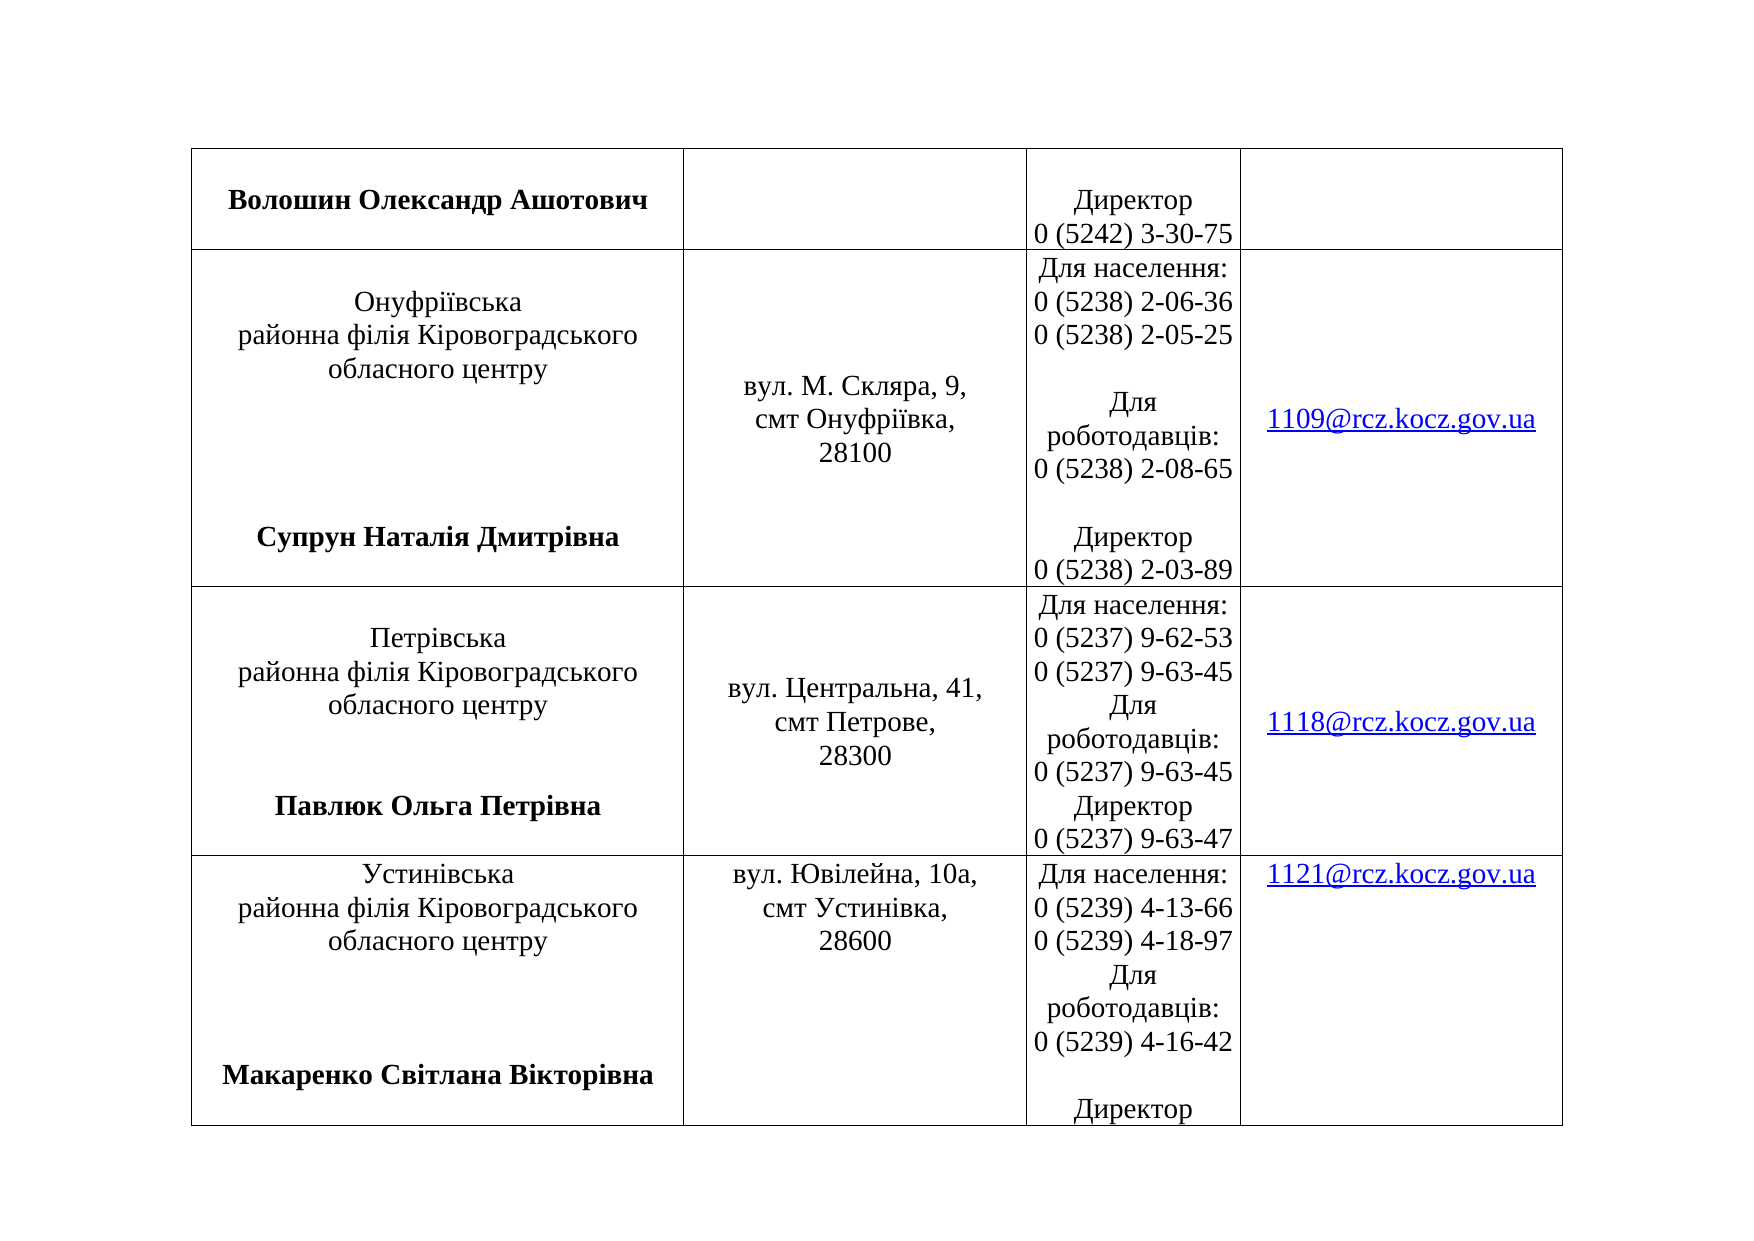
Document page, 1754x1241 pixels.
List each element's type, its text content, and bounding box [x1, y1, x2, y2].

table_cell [1027, 149, 1240, 249]
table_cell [684, 149, 1026, 249]
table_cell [192, 149, 683, 249]
table_cell Для населення: 0 (5237) 9-62-53 0 (5237) 9-63-45 Для роботодавців: 0 (5237) 9-63-45 Директор 0 (5237) 9-63-47 [1027, 587, 1240, 855]
table_cell 1109@rcz.kocz.gov.ua [1241, 250, 1562, 586]
table_cell 1118@rcz.kocz.gov.ua [1241, 587, 1562, 855]
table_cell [1241, 856, 1562, 1124]
table_cell Петрівська районна філія Кіровоградського обласного центру Павлюк Ольга Петрівна [192, 587, 683, 855]
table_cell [684, 856, 1026, 1124]
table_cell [1027, 856, 1240, 1124]
table_cell Онуфріївська районна філія Кіровоградського обласного центру Супрун Наталія Дмитрівна [192, 250, 683, 586]
table_cell вул. Центральна, 41, смт Петрове, 28300 [684, 587, 1026, 855]
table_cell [1241, 149, 1562, 249]
table_cell Для населення: 0 (5238) 2-06-36 0 (5238) 2-05-25 Для роботодавців: 0 (5238) 2-08-65 Директор 0 (5238) 2-03-89 [1027, 250, 1240, 586]
table_cell вул. М. Скляра, 9, смт Онуфріївка, 28100 [684, 250, 1026, 586]
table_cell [192, 856, 683, 1124]
